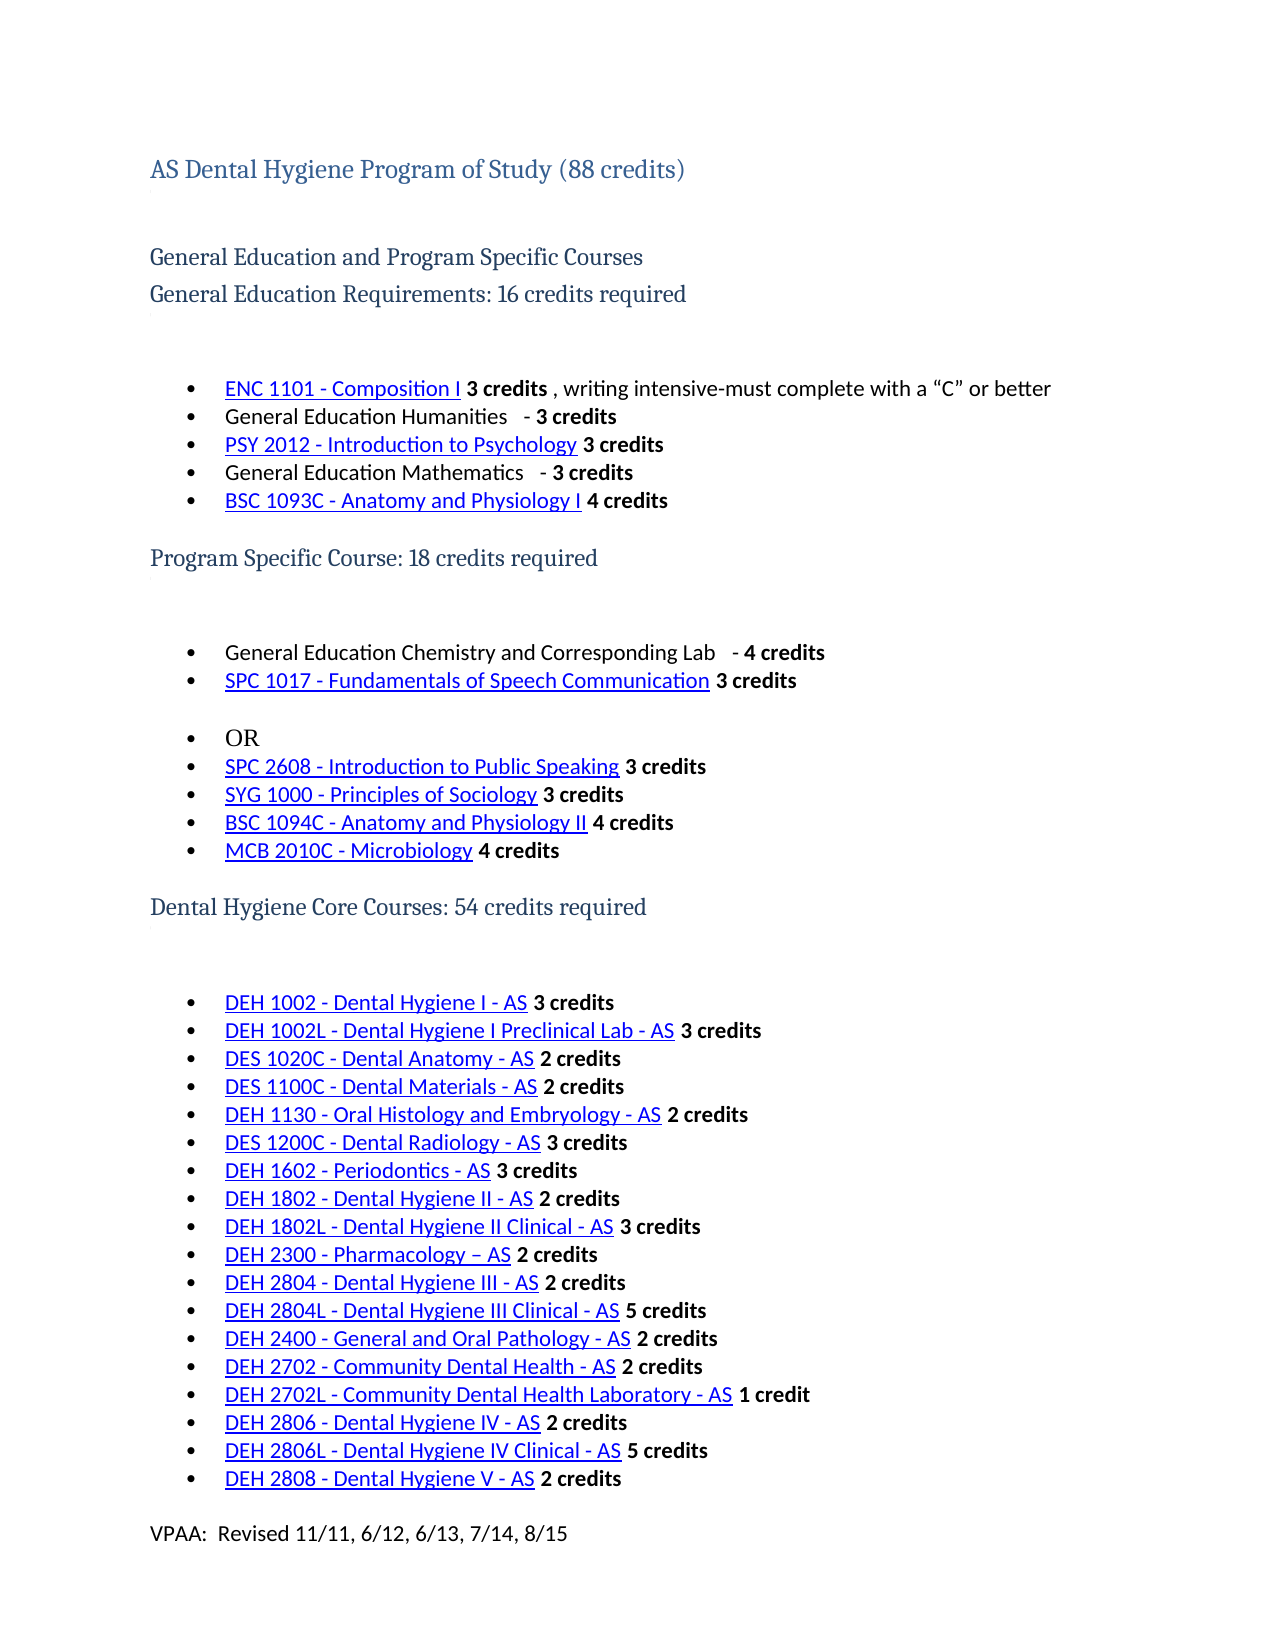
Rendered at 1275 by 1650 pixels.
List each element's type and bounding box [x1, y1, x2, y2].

table_cell [150, 150, 1125, 1492]
